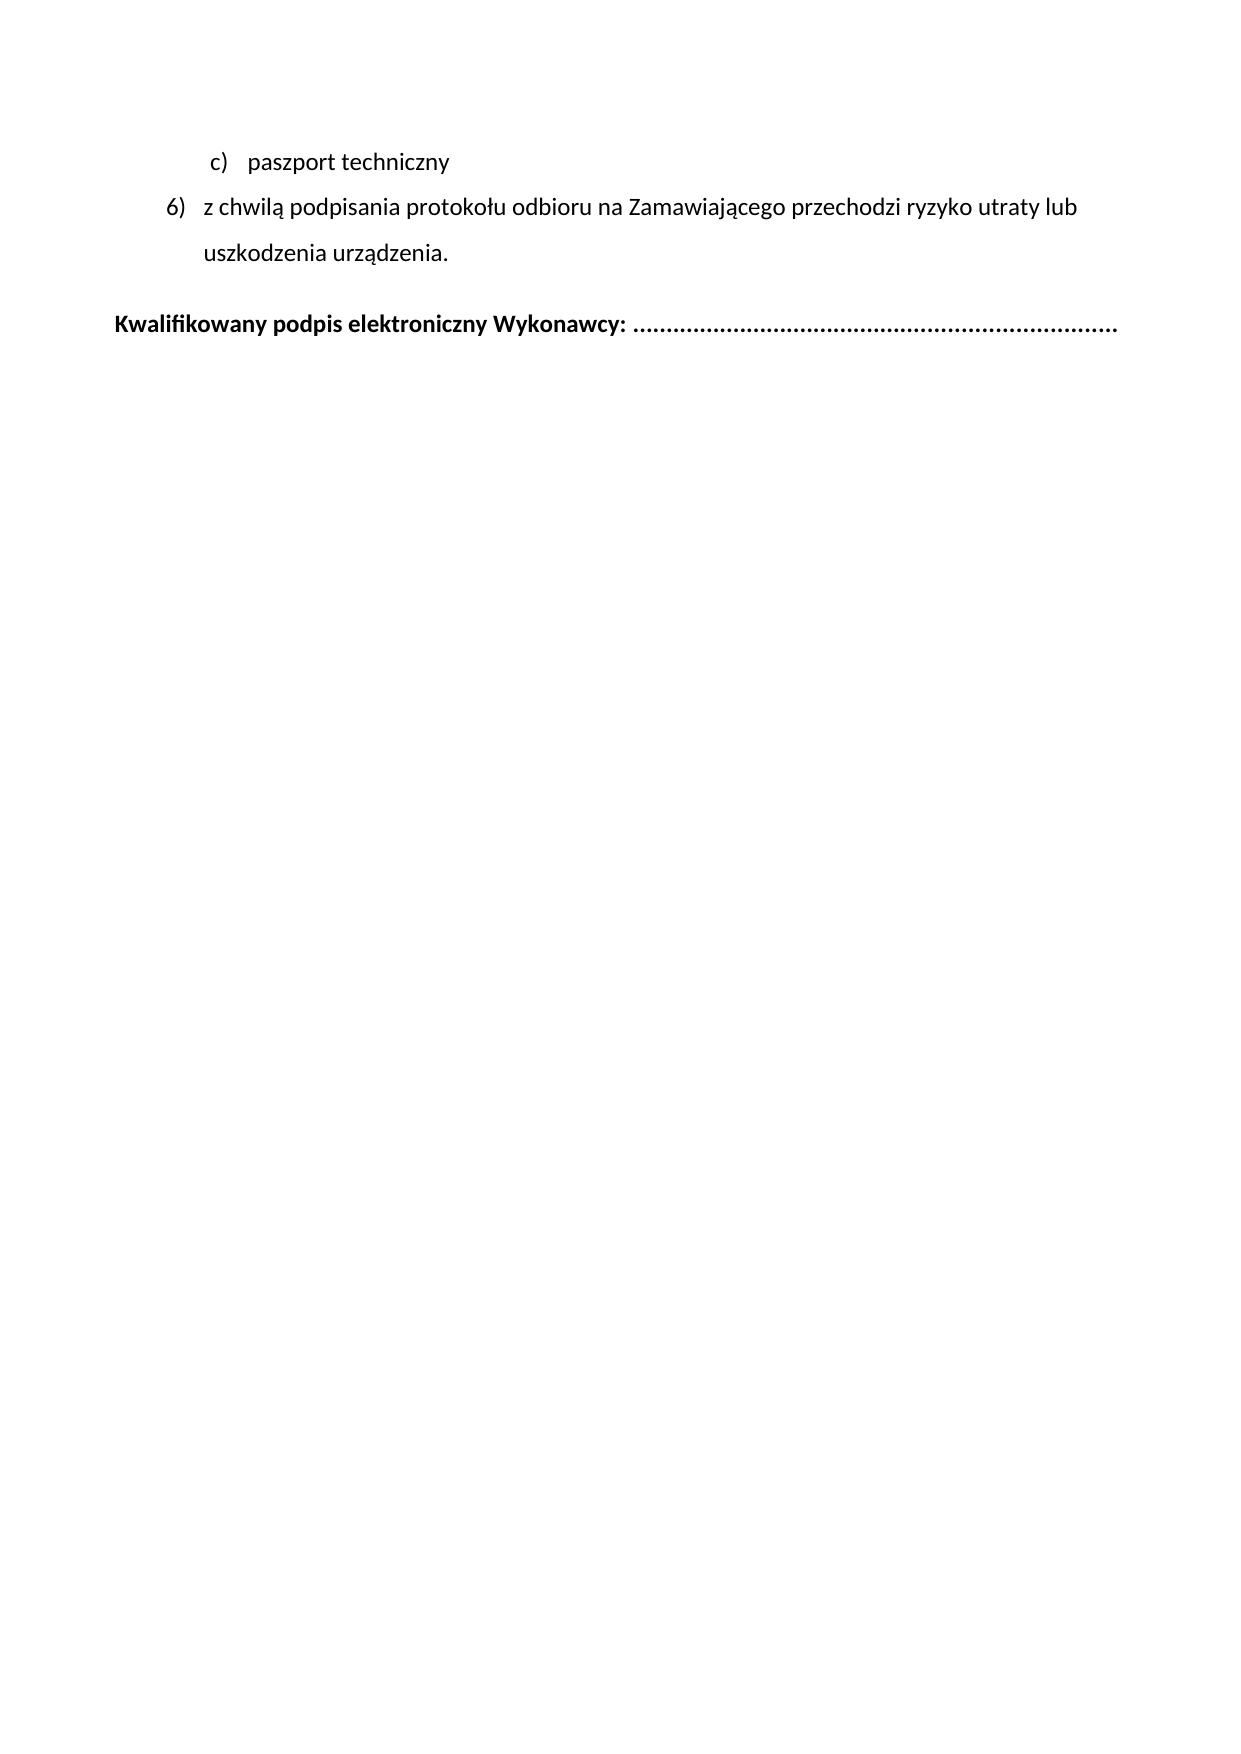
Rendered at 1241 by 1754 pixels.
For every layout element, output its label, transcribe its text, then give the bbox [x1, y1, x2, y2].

text Kwalifikowany podpis elektroniczny Wykonawcy: [114, 308, 1084, 338]
list z chwilą podpisania protokołu odbioru na Zamawiającego przechodzi ryzyko utraty lub uszkodzenia urządzenia. [166, 192, 1117, 268]
list paszport techniczny [210, 146, 1117, 176]
